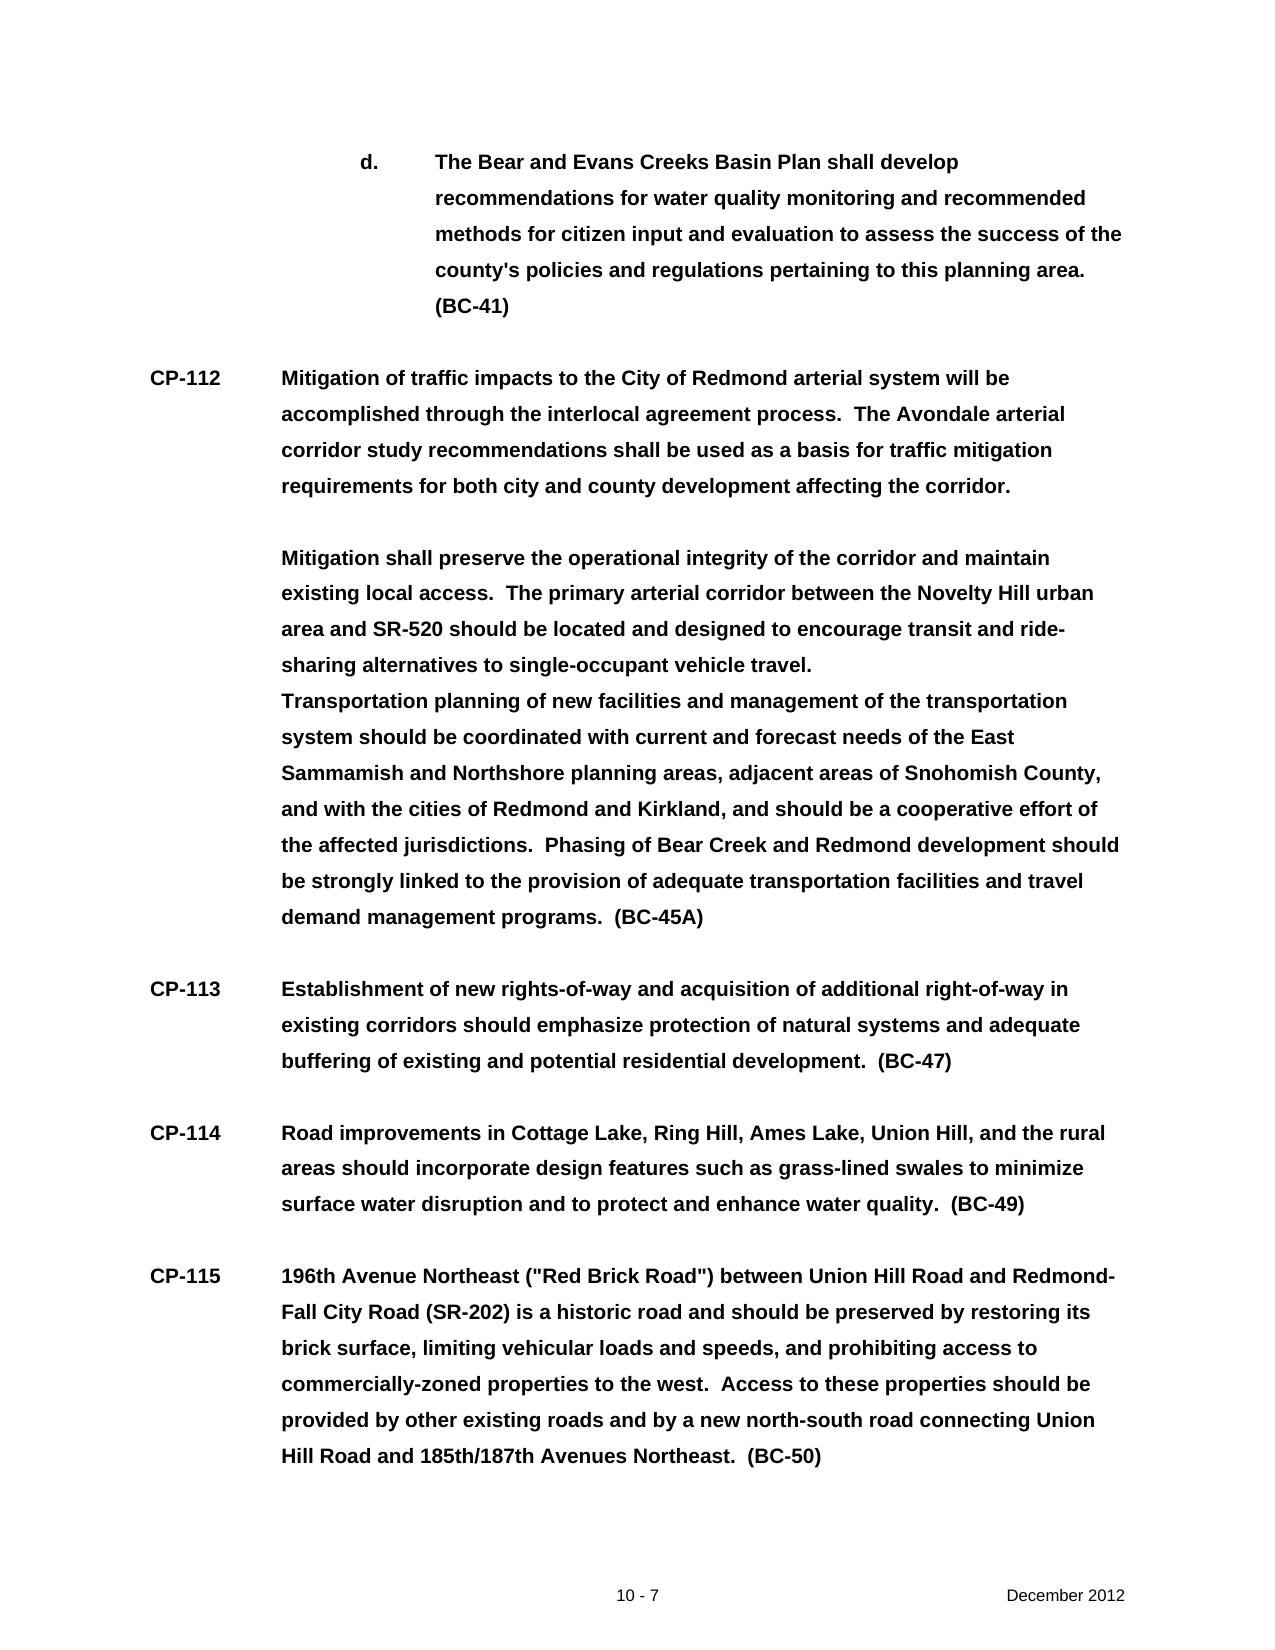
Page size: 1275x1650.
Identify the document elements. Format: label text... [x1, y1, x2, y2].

text Transportation planning of new facilities and management of the transportation system should be coordinated with current and forecast needs of the East Sammamish and Northshore planning areas, adjacent areas of Snohomish County, and with the cities of Redmond and Kirkland, and should be a cooperative effort of the affected jurisdictions. Phasing of Bear Creek and development should be strongly linked to the provision of adequate transportation facilities and travel demand management programs. (BC-45A) [150, 689, 1125, 929]
text CP-113 Establishment of new rights-of-way and acquisition of additional right-of-way in existing corridors should emphasize protection of natural systems and adequate buffering of existing and potential residential development. (BC-47) [150, 977, 1125, 1072]
text CP-114 Road improvements in , Ring Hill, , Union Hill, and the rural areas should incorporate design features such as grass-lined swales to minimize surface water disruption and to protect and enhance water quality. (BC-49) [150, 1120, 1125, 1216]
text CP-115 196th Avenue Northeast ("Red Brick Road") between Union Hill Road and Redmond-Fall City Road (SR-202) is a historic road and should be preserved by restoring its brick surface, limiting vehicular loads and speeds, and prohibiting access to commercially-zoned properties to the west. Access to these properties should be provided by other existing roads and by a new north-south road connecting Union Hill Road and 185th/187th Avenues Northeast. (BC-50) [150, 1264, 1125, 1468]
text CP-112 Mitigation of traffic impacts to the City of arterial system will be accomplished through the interlocal agreement process. The Avondale arterial corridor study recommendations shall be used as a basis for traffic mitigation requirements for both city and county development affecting the corridor. [150, 366, 1125, 497]
text d. The Bear and Plan shall develop recommendations for water quality monitoring and recommended methods for citizen input and evaluation to assess the success of the county's policies and regulations pertaining to this planning area. (BC-41) [360, 150, 1125, 318]
text Mitigation shall preserve the operational integrity of the corridor and maintain existing local access. The primary arterial corridor between the Novelty Hill urban area and SR-520 should be located and designed to encourage transit and ride-sharing alternatives to single-occupant vehicle travel. [150, 545, 1125, 677]
